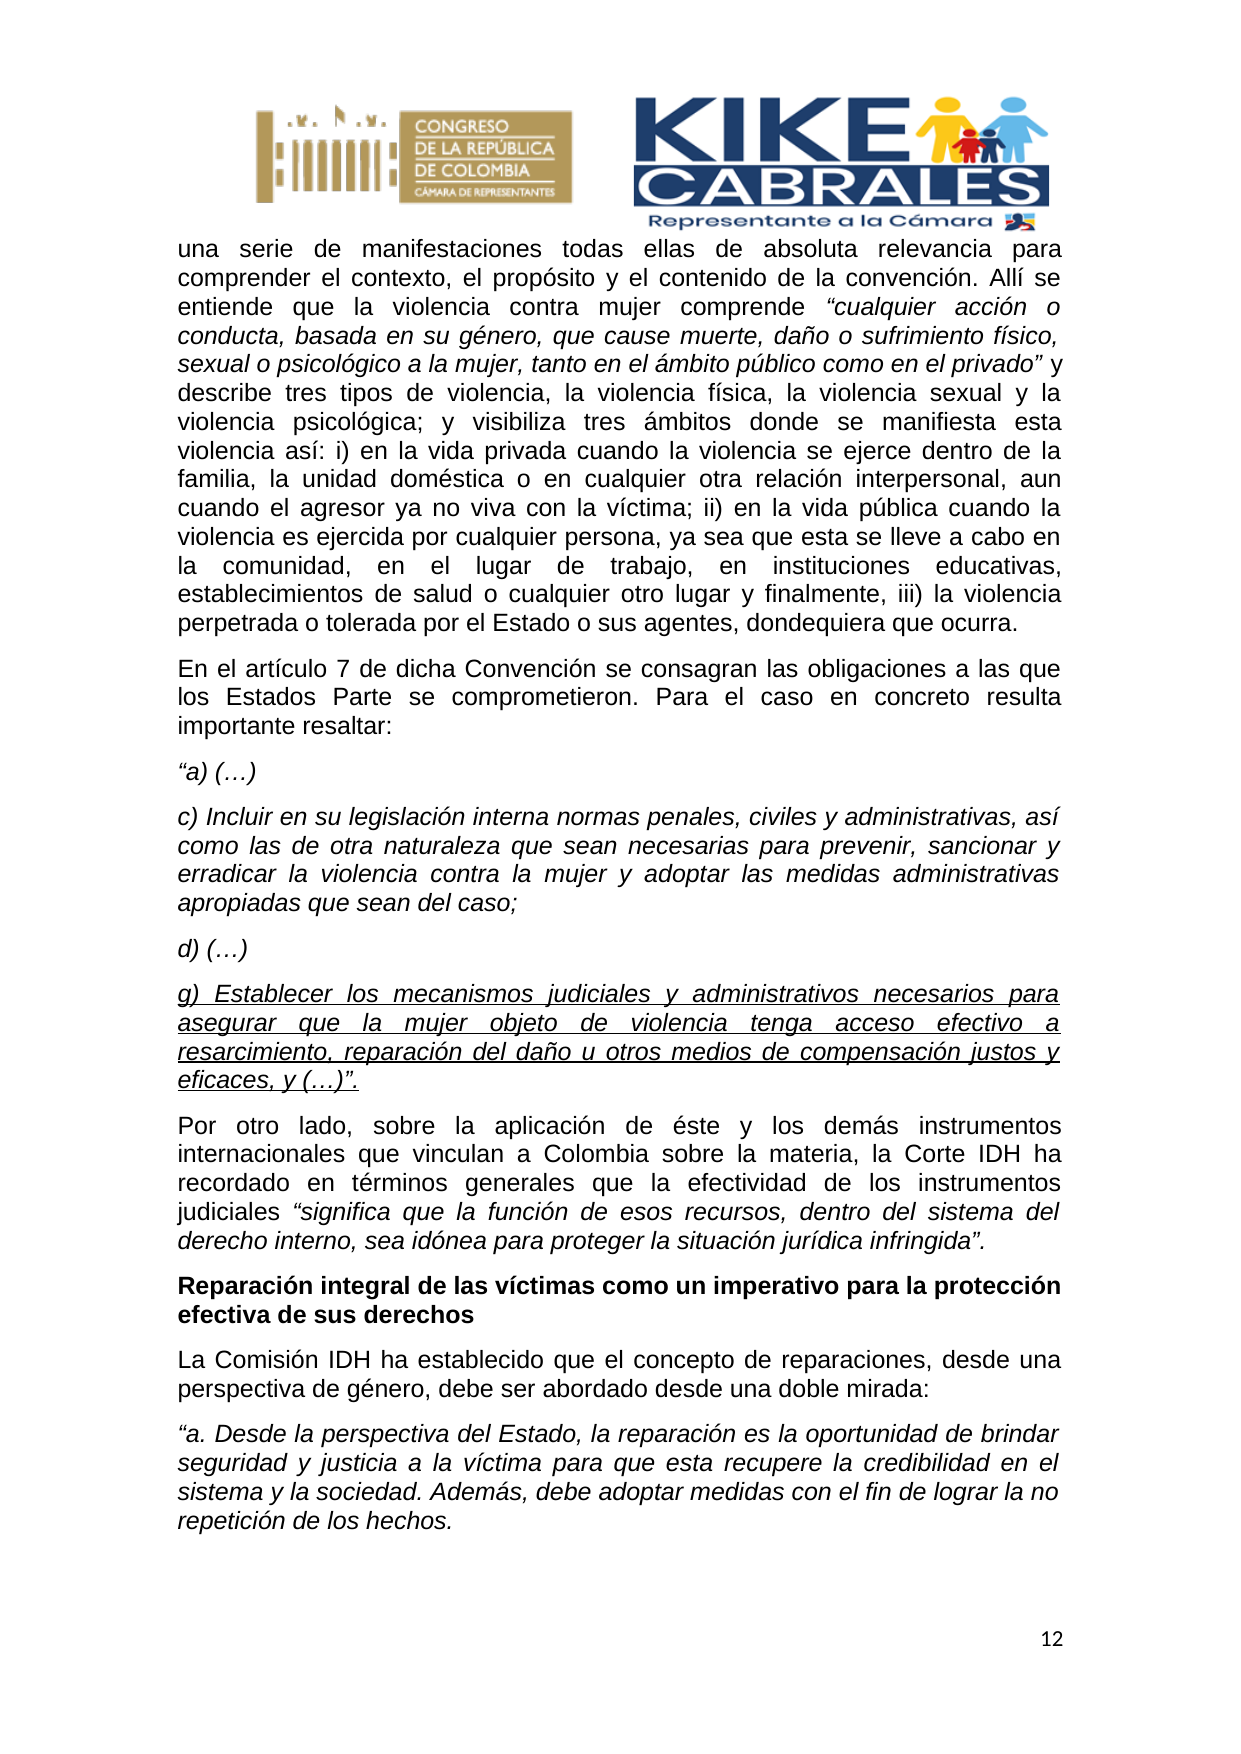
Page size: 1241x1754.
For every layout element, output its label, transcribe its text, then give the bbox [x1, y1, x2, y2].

text Por otro lado, sobre la aplicación de éste y los demás instrumentos internacionales que vinculan a Colombia sobre la materia, la Corte IDH ha recordado en términos generales que la efectividad de los instrumentos judiciales “significa que la función de esos recursos, dentro del sistema del derecho interno, sea idónea para proteger la situación jurídica infringida”. [177, 1111, 1063, 1254]
text En el artículo 7 de dicha Convención se consagran las obligaciones a las que los Estados Parte se comprometieron. Para el caso en concreto resulta importante resaltar: [177, 654, 1063, 740]
text d) (…) [177, 934, 1063, 962]
text La Comisión IDH ha establecido que el concepto de reparaciones, desde una perspectiva de género, debe ser abordado desde una doble mirada: [177, 1345, 1063, 1403]
text Reparación integral de las víctimas como un imperativo para la protección efectiva de sus derechos [177, 1271, 1063, 1329]
text g) Establecer los mecanismos judiciales y administrativos necesarios para asegurar que la mujer objeto de violencia tenga acceso efectivo a resarcimiento, reparación del daño u otros medios de compensación justos y eficaces, y (…)”. [177, 979, 1063, 1094]
text “a. Desde la perspectiva del Estado, la reparación es la oportunidad de brindar seguridad y justicia a la víctima para que esta recupere la credibilidad en el sistema y la sociedad. Además, debe adoptar medidas con el fin de lograr la no repetición de los hechos. [177, 1419, 1063, 1534]
picture [177, 73, 1050, 235]
text “a) (…) [177, 757, 1063, 785]
text c) Incluir en su legislación interna normas penales, civiles y administrativas, así como las de otra naturaleza que sean necesarias para prevenir, sancionar y erradicar la violencia contra la mujer y adoptar las medidas administrativas apropiadas que sean del caso; [177, 802, 1063, 917]
